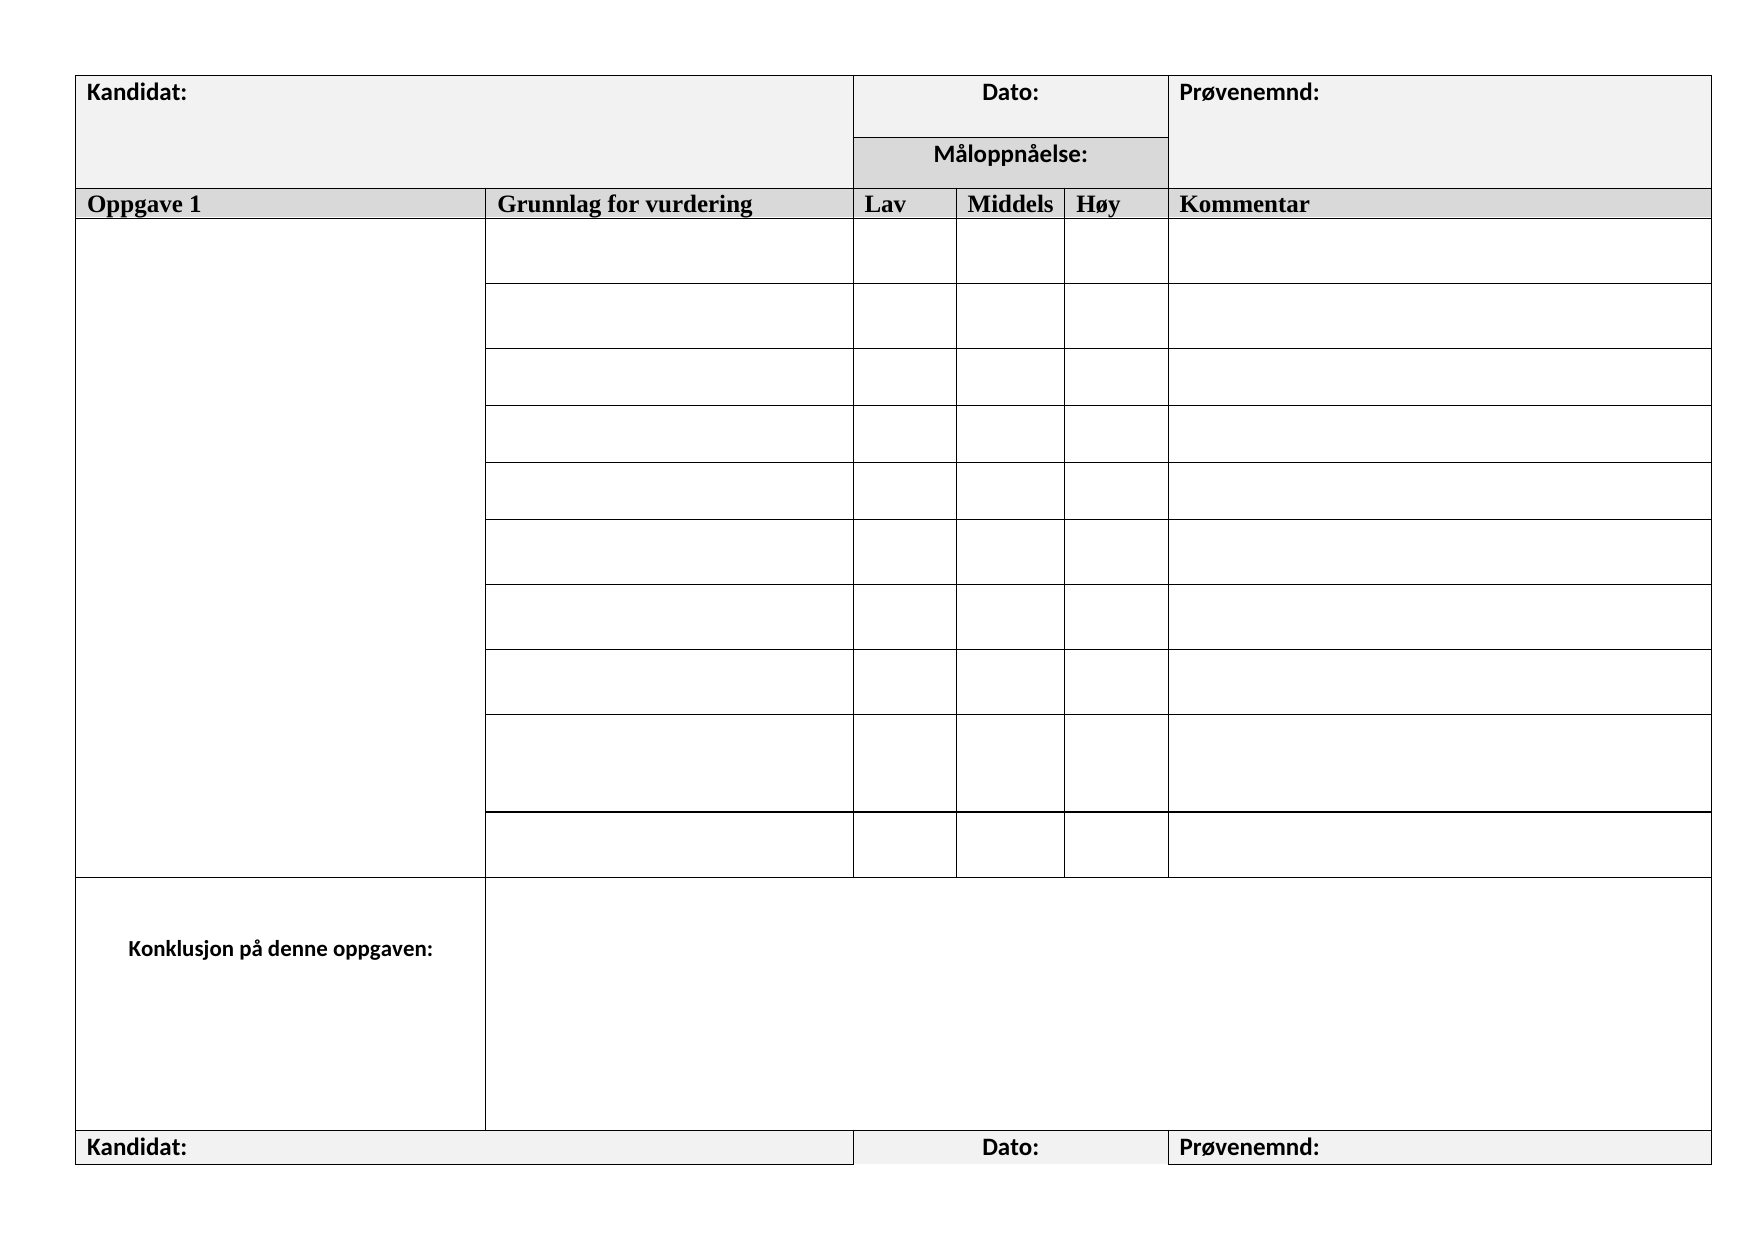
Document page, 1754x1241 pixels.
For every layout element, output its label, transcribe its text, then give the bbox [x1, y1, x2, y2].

table_cell [486, 349, 853, 405]
table_cell [957, 585, 1064, 649]
table_cell [957, 219, 1064, 283]
table_cell [486, 878, 1711, 1130]
table_cell [1169, 349, 1711, 405]
table_cell [1065, 284, 1168, 348]
table_cell [854, 715, 956, 811]
table_cell [1065, 585, 1168, 649]
table_cell [1065, 406, 1168, 462]
table_cell [957, 284, 1064, 348]
table_cell [1169, 219, 1711, 283]
table_cell [486, 520, 853, 584]
table_header Dato: [854, 76, 1168, 137]
table_cell Prøvenemnd: [1169, 1131, 1711, 1164]
table_cell [1169, 463, 1711, 519]
table_cell [957, 463, 1064, 519]
table_cell Middels [957, 189, 1064, 217]
table_cell [854, 284, 956, 348]
table_cell [1065, 349, 1168, 405]
table_cell [486, 585, 853, 649]
table_cell [854, 813, 956, 877]
table_header Kandidat: [76, 76, 853, 188]
table_cell Oppgave 1 [76, 189, 485, 217]
table_cell [854, 650, 956, 714]
table_cell [1065, 813, 1168, 877]
table_cell Kandidat: [76, 1131, 853, 1164]
table_cell Konklusjon på denne oppgaven: [76, 878, 485, 1130]
table_cell [957, 715, 1064, 811]
table_cell [1065, 463, 1168, 519]
table_cell [1169, 585, 1711, 649]
table_header Prøvenemnd: [1169, 76, 1711, 188]
table_cell [854, 585, 956, 649]
table_cell Kommentar [1169, 189, 1711, 217]
table_cell [957, 650, 1064, 714]
table_cell [854, 520, 956, 584]
table_cell [1065, 520, 1168, 584]
table_cell [957, 406, 1064, 462]
table_cell Lav [854, 189, 956, 217]
table_cell [1065, 219, 1168, 283]
table_cell [957, 813, 1064, 877]
table_cell [76, 219, 485, 877]
table_cell [1169, 284, 1711, 348]
table_cell [854, 406, 956, 462]
table_cell [1169, 406, 1711, 462]
table_cell [1169, 650, 1711, 714]
table_cell [957, 520, 1064, 584]
table_cell Dato: [854, 1131, 1168, 1164]
table_cell [486, 715, 853, 811]
table_cell [854, 349, 956, 405]
table_cell [957, 349, 1064, 405]
table_cell [1065, 715, 1168, 811]
table_cell [486, 406, 853, 462]
table_cell [854, 219, 956, 283]
table_cell [1065, 650, 1168, 714]
table_cell Måloppnåelse: [854, 138, 1168, 188]
table_cell Høy [1065, 189, 1168, 217]
table_cell [486, 463, 853, 519]
table_cell [486, 284, 853, 348]
table_cell [486, 650, 853, 714]
table_cell [486, 219, 853, 283]
table_cell [486, 813, 853, 877]
table_cell [854, 463, 956, 519]
table_cell [1169, 715, 1711, 811]
table_cell [1169, 520, 1711, 584]
table_cell [1169, 813, 1711, 877]
table_cell Grunnlag for vurdering [486, 189, 853, 217]
